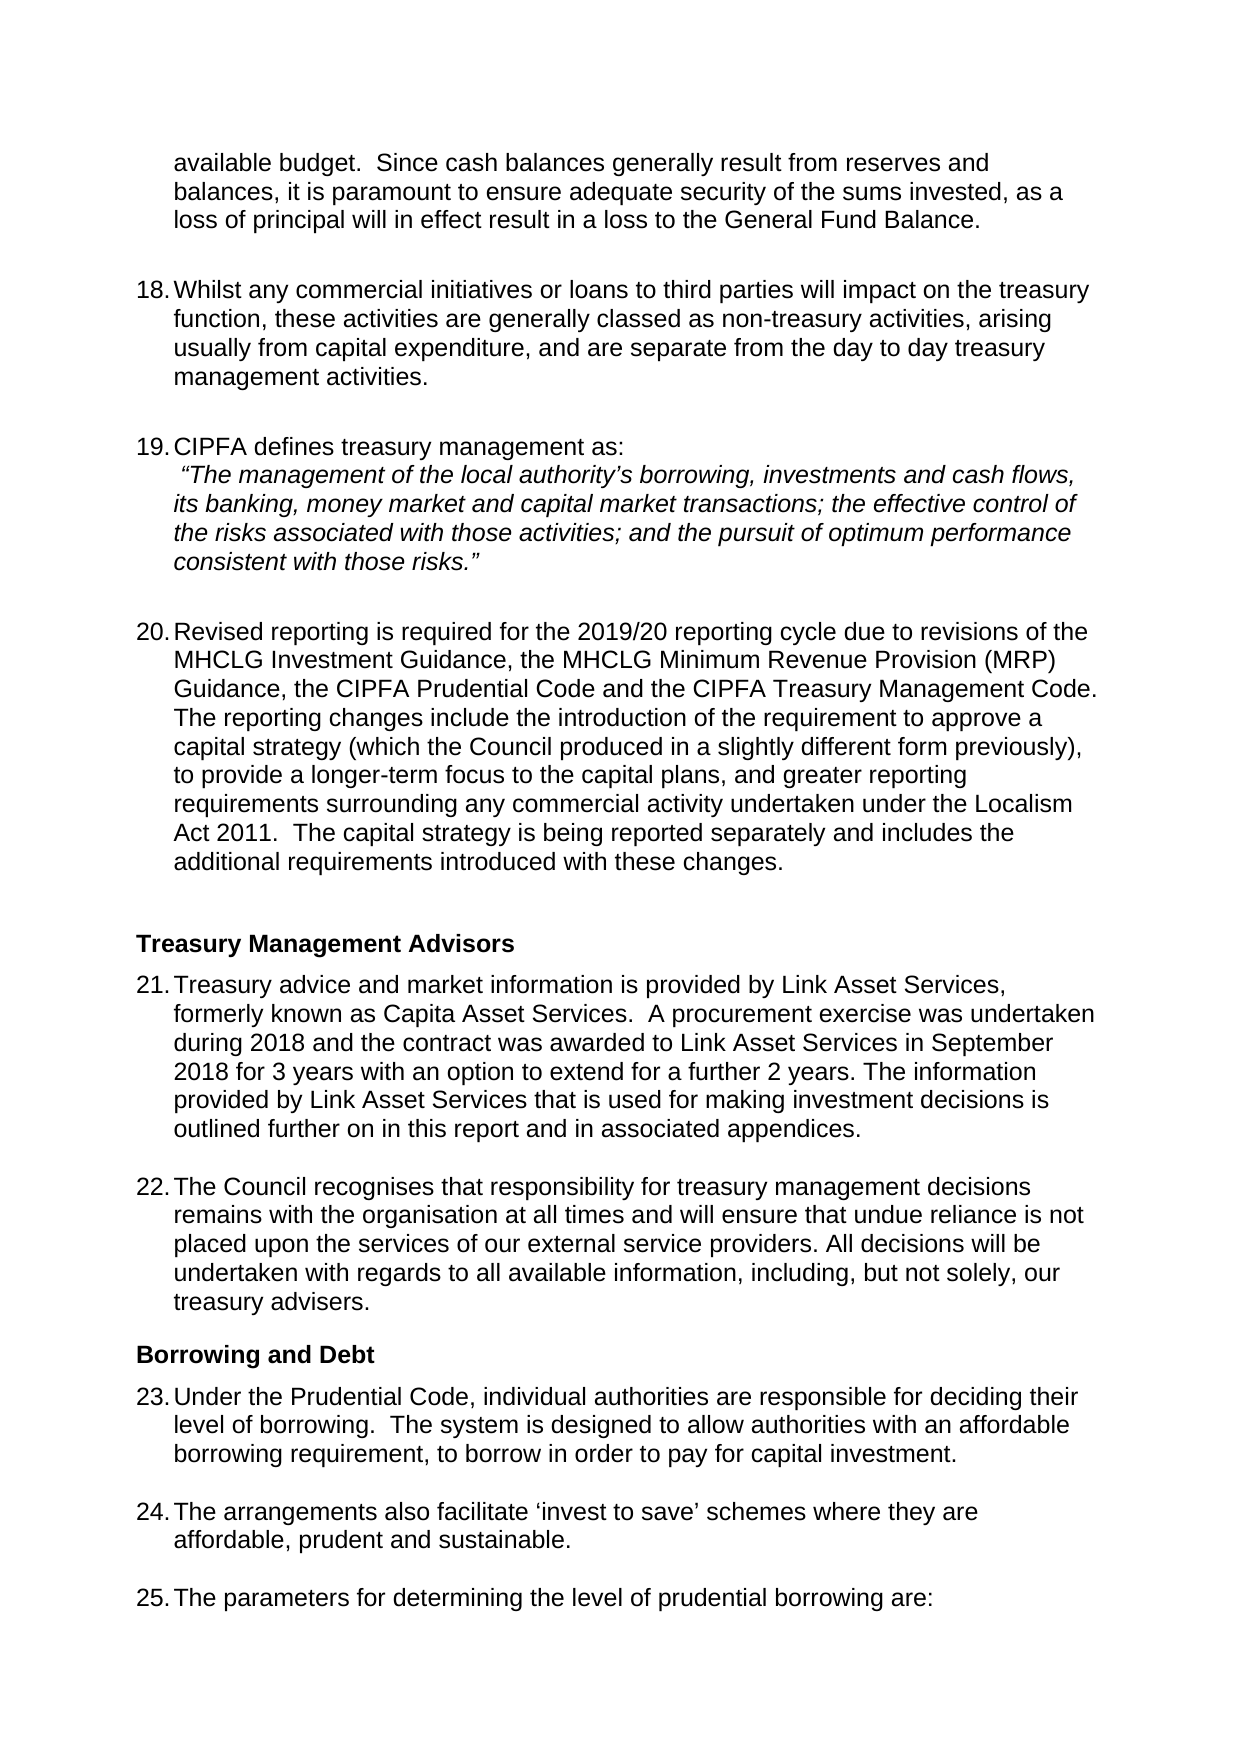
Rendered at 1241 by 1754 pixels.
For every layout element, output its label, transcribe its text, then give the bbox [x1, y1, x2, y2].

list CIPFA defines treasury management as: [136, 431, 1104, 460]
list The Council recognises that responsibility for treasury management decisions remains with the organisation at all times and will ensure that undue reliance is not placed upon the services of our external service providers. All decisions will be undertaken with regards to all available information, including, but not solely, our treasury advisers. [136, 1171, 1104, 1315]
list Whilst any commercial initiatives or loans to third parties will impact on the treasury function, these activities are generally classed as non-treasury activities, arising usually from capital expenditure, and are separate from the day to day treasury management activities. [136, 275, 1104, 390]
subtitle Borrowing and Debt [136, 1340, 1104, 1369]
list The arrangements also facilitate ‘invest to save’ schemes where they are affordable, prudent and sustainable. [136, 1496, 1104, 1554]
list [136, 148, 1104, 234]
list Treasury advice and market information is provided by Link Asset Services, formerly known as Capita Asset Services. A procurement exercise was undertaken during 2018 and the contract was awarded to Link Asset Services in September 2018 for 3 years with an option to extend for a further 2 years. The information provided by Link Asset Services that is used for making investment decisions is outlined further on in this report and in associated appendices. [136, 970, 1104, 1143]
text “The management of the local authority’s borrowing, investments and cash flows, its banking, money market and capital market transactions; the effective control of the risks associated with those activities; and the pursuit of optimum performance consistent with those risks.” [173, 460, 1104, 575]
list Revised reporting is required for the 2019/20 reporting cycle due to revisions of the MHCLG Investment Guidance, the MHCLG Minimum Revenue Provision (MRP) Guidance, the CIPFA Prudential Code and the CIPFA Treasury Management Code. The reporting changes include the introduction of the requirement to approve a capital strategy (which the Council produced in a slightly different form previously), to provide a longer-term focus to the capital plans, and greater reporting requirements surrounding any commercial activity undertaken under the Localism Act 2011. The capital strategy is being reported separately and includes the additional requirements introduced with these changes. [136, 616, 1104, 875]
list Under the Prudential Code, individual authorities are responsible for deciding their level of borrowing. The system is designed to allow authorities with an affordable borrowing requirement, to borrow in order to pay for capital investment. [136, 1381, 1104, 1468]
list The parameters for determining the level of prudential borrowing are: [136, 1583, 1104, 1611]
subtitle Treasury Management Advisors [136, 929, 1104, 958]
